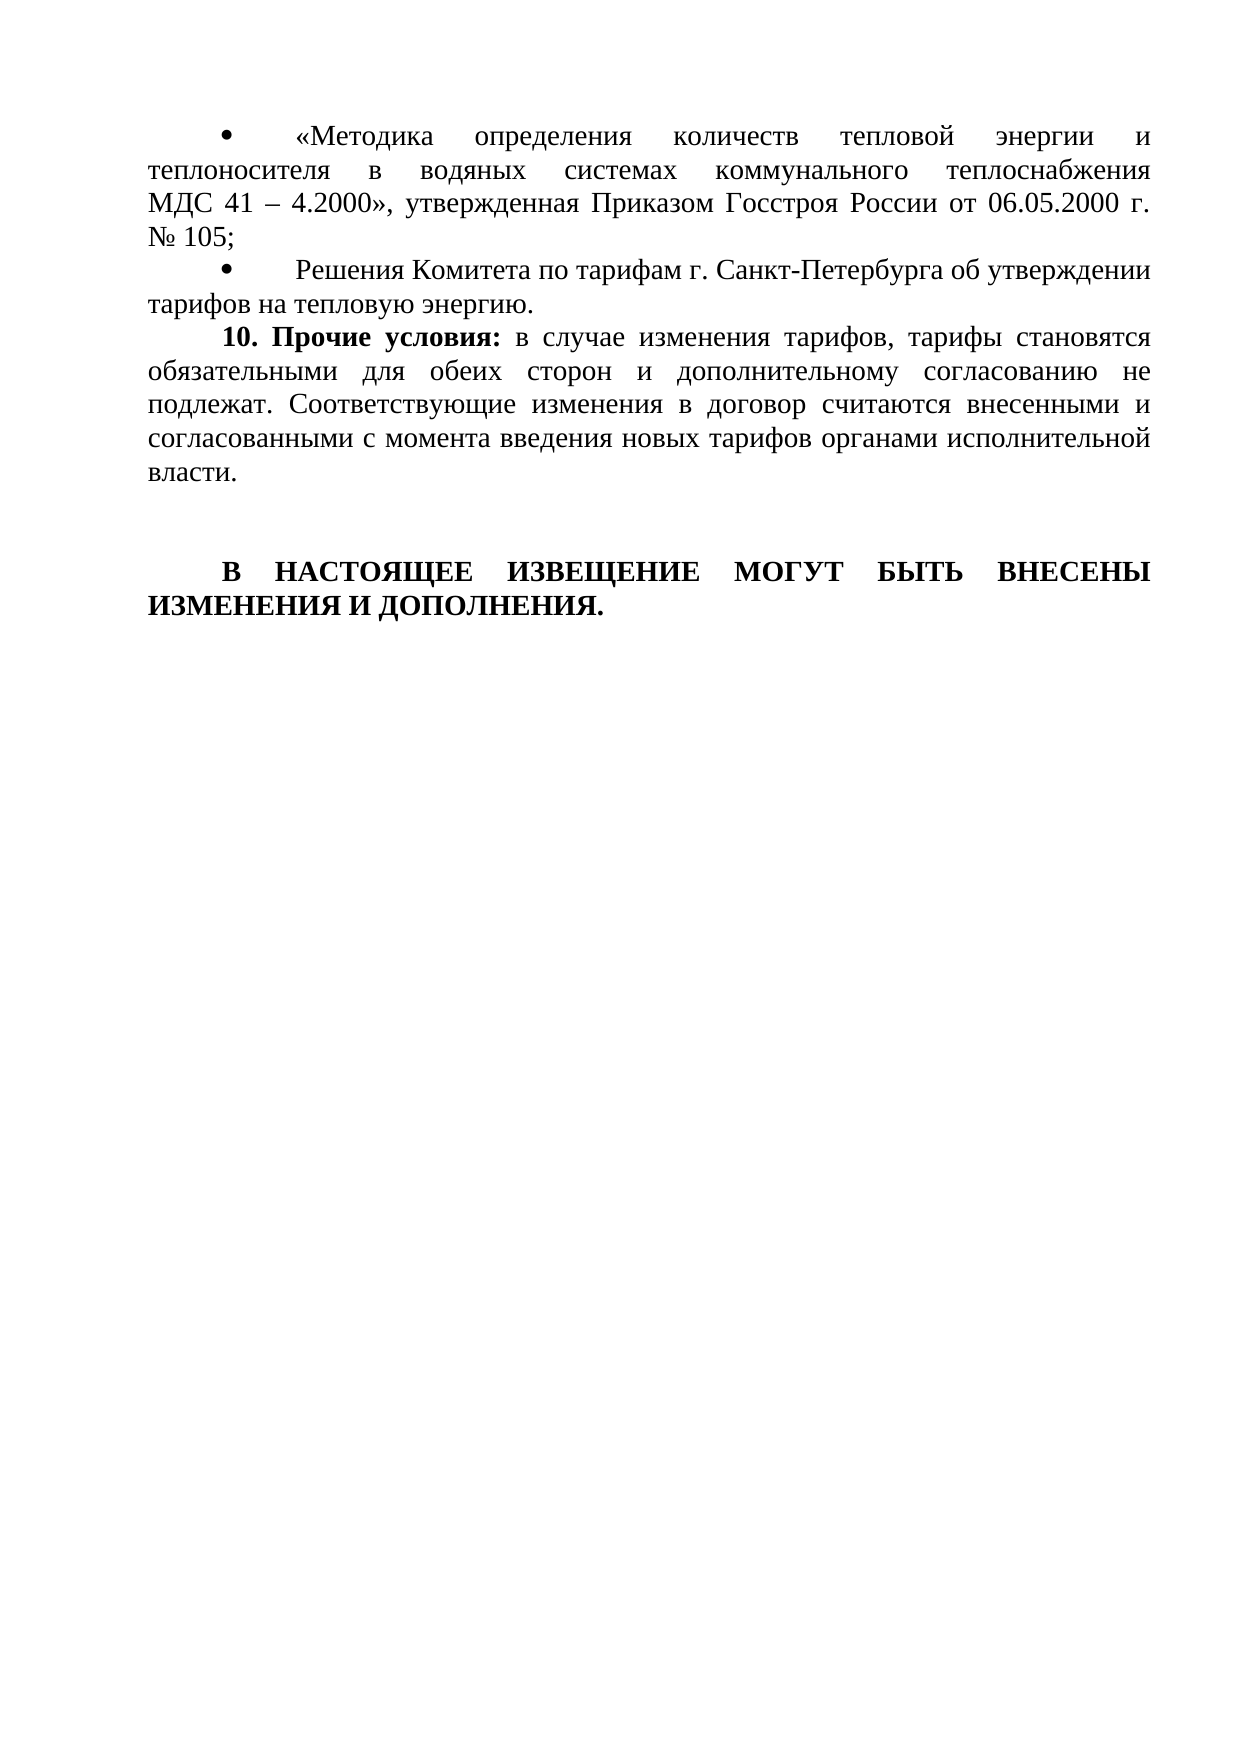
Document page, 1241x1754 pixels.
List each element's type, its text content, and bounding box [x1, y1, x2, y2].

list Решения Комитета по тарифам г. Санкт-Петербурга об утверждении тарифов на тепловую энергию. [148, 252, 1152, 319]
text В НАСТОЯЩЕЕ ИЗВЕЩЕНИЕ МОГУТ БЫТЬ ВНЕСЕНЫ ИЗМЕНЕНИЯ И ДОПОЛНЕНИЯ. [148, 554, 1152, 621]
text 10. Прочие условия: в случае изменения тарифов, тарифы становятся обязательными для обеих сторон и дополнительному согласованию не подлежат. Соответствующие изменения в договор считаются внесенными и согласованными с момента введения новых тарифов органами исполнительной власти. [148, 319, 1152, 487]
list «Методика определения количеств тепловой энергии и теплоносителя в водяных системах коммунального теплоснабжения МДС 41 – 4.2000», утвержденная Приказом Госстроя России от 06.05.2000 г. № 105; [148, 118, 1152, 252]
